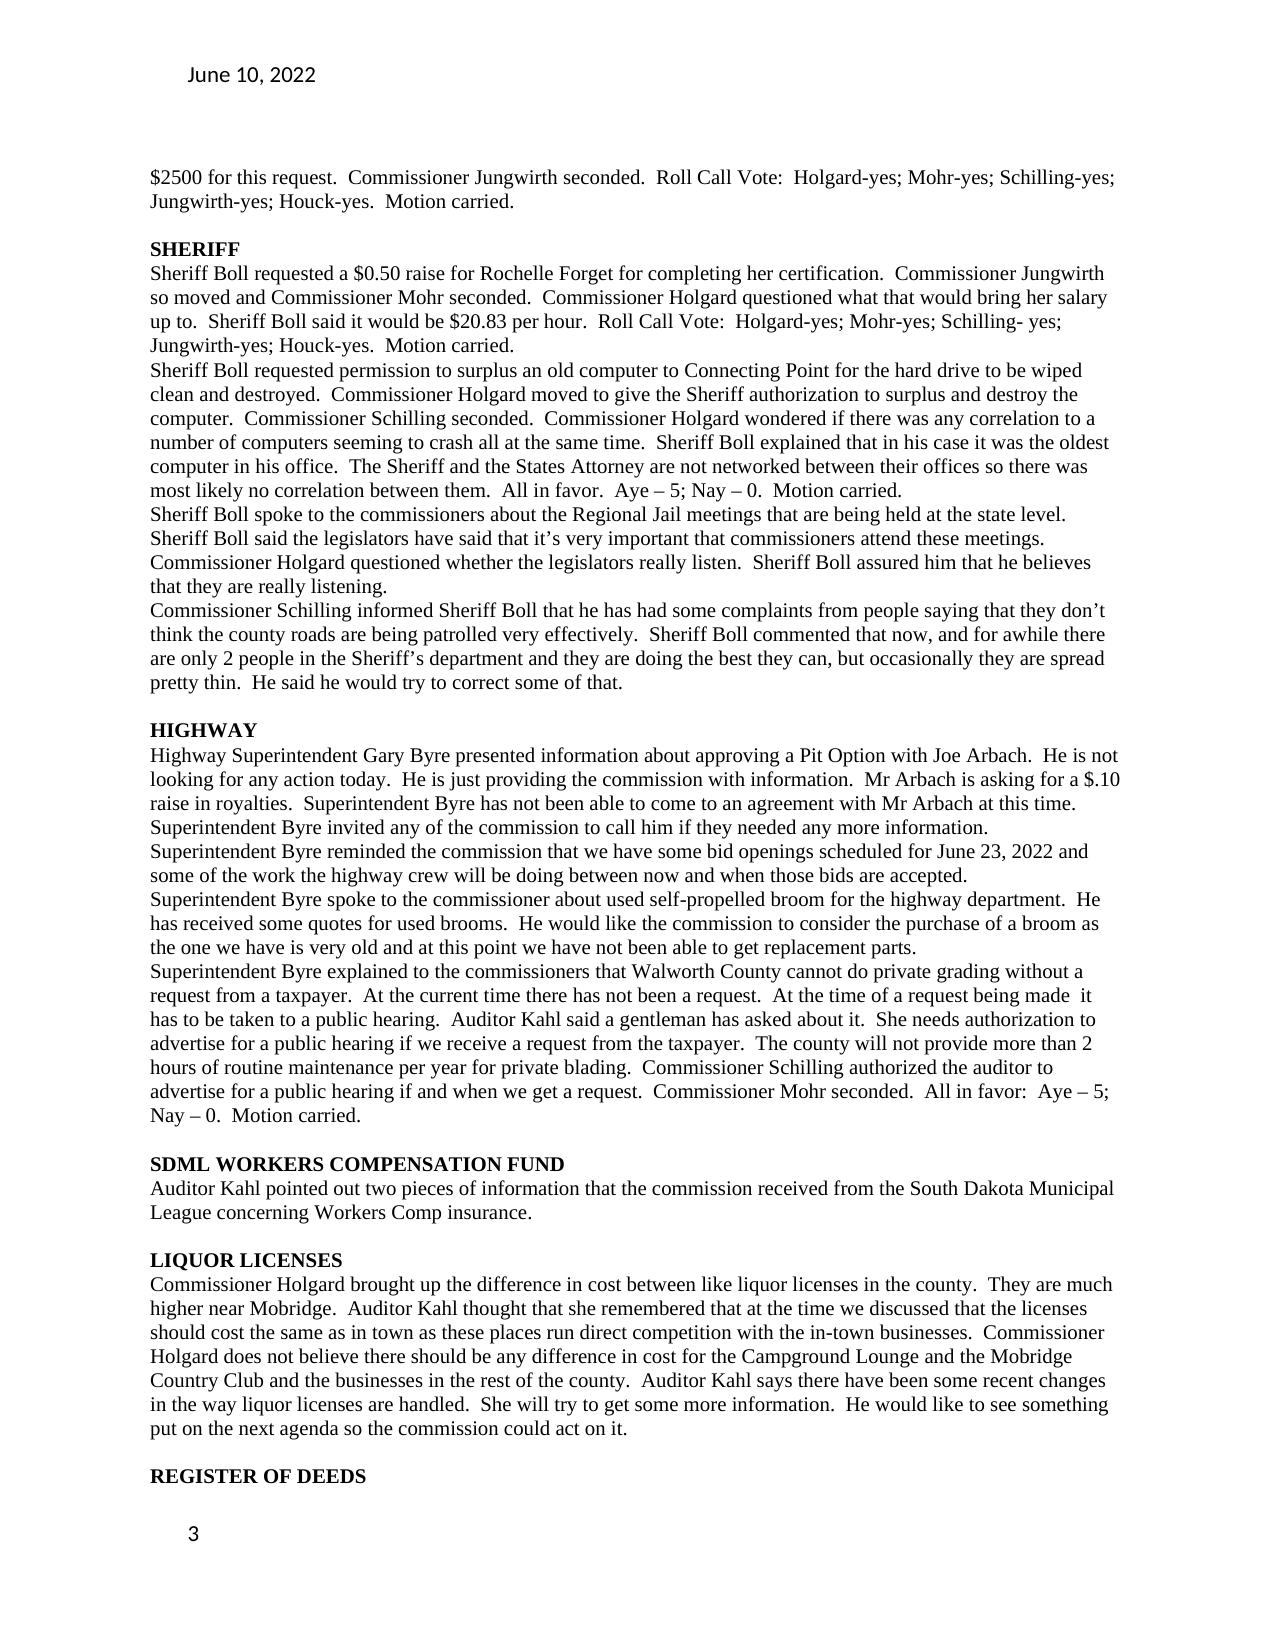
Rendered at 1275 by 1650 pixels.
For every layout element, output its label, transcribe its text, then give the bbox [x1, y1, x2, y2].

text Superintendent Byre reminded the commission that we have some bid openings scheduled for June 23, 2022 and some of the work the highway crew will be doing between now and when those bids are accepted. [150, 839, 1125, 887]
text Commissioner Schilling informed Sheriff Boll that he has had some complaints from people saying that they don’t think the county roads are being patrolled very effectively. Sheriff Boll commented that now, and for awhile there are only 2 people in the Sheriff’s department and they are doing the best they can, but occasionally they are spread pretty thin. He said he would try to correct some of that. [150, 598, 1125, 694]
text LIQUOR LICENSES [150, 1248, 1125, 1272]
text Superintendent Byre explained to the commissioners that Walworth County cannot do private grading without a request from a taxpayer. At the current time there has not been a request. At the time of a request being made it has to be taken to a public hearing. Auditor Kahl said a gentleman has asked about it. She needs authorization to advertise for a public hearing if we receive a request from the taxpayer. The county will not provide more than 2 hours of routine maintenance per year for private blading. Commissioner Schilling authorized the auditor to advertise for a public hearing if and when we get a request. Commissioner Mohr seconded. All in favor: Aye – 5; Nay – 0. Motion carried. [150, 959, 1125, 1127]
text Sheriff Boll spoke to the commissioners about the Regional Jail meetings that are being held at the state level. Sheriff Boll said the legislators have said that it’s very important that commissioners attend these meetings. Commissioner Holgard questioned whether the legislators really listen. Sheriff Boll assured him that he believes that they are really listening. [150, 502, 1125, 598]
text REGISTER OF DEEDS [150, 1464, 1125, 1488]
text Sheriff Boll requested permission to surplus an old computer to Connecting Point for the hard drive to be wiped clean and destroyed. Commissioner Holgard moved to give the Sheriff authorization to surplus and destroy the computer. Commissioner Schilling seconded. Commissioner Holgard wondered if there was any correlation to a number of computers seeming to crash all at the same time. Sheriff Boll explained that in his case it was the oldest computer in his office. The Sheriff and the States Attorney are not networked between their offices so there was most likely no correlation between them. All in favor. Aye – 5; Nay – 0. Motion carried. [150, 357, 1125, 502]
text HIGHWAY [150, 718, 1125, 742]
text SHERIFF [150, 237, 1125, 261]
text Highway Superintendent Gary Byre presented information about approving a Pit Option with Joe Arbach. He is not looking for any action today. He is just providing the commission with information. Mr Arbach is asking for a $.10 raise in royalties. Superintendent Byre has not been able to come to an agreement with Mr Arbach at this time. Superintendent Byre invited any of the commission to call him if they needed any more information. [150, 742, 1125, 839]
text Commissioner Holgard brought up the difference in cost between like liquor licenses in the county. They are much higher near Mobridge. Auditor Kahl thought that she remembered that at the time we discussed that the licenses should cost the same as in town as these places run direct competition with the in-town businesses. Commissioner Holgard does not believe there should be any difference in cost for the Campground Lounge and the Mobridge Country Club and the businesses in the rest of the county. Auditor Kahl says there have been some recent changes in the way liquor licenses are handled. She will try to get some more information. He would like to see something put on the next agenda so the commission could act on it. [150, 1272, 1125, 1440]
text Auditor Kahl pointed out two pieces of information that the commission received from the South Dakota Municipal League concerning Workers Comp insurance. [150, 1176, 1125, 1224]
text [150, 165, 1125, 213]
text Sheriff Boll requested a $0.50 raise for Rochelle Forget for completing her certification. Commissioner Jungwirth so moved and Commissioner Mohr seconded. Commissioner Holgard questioned what that would bring her salary up to. Sheriff Boll said it would be $20.83 per hour. Roll Call Vote: Holgard-yes; Mohr-yes; Schilling- yes; Jungwirth-yes; Houck-yes. Motion carried. [150, 261, 1125, 357]
text Superintendent Byre spoke to the commissioner about used self-propelled broom for the highway department. He has received some quotes for used brooms. He would like the commission to consider the purchase of a broom as the one we have is very old and at this point we have not been able to get replacement parts. [150, 887, 1125, 959]
text SDML WORKERS COMPENSATION FUND [150, 1152, 1125, 1176]
